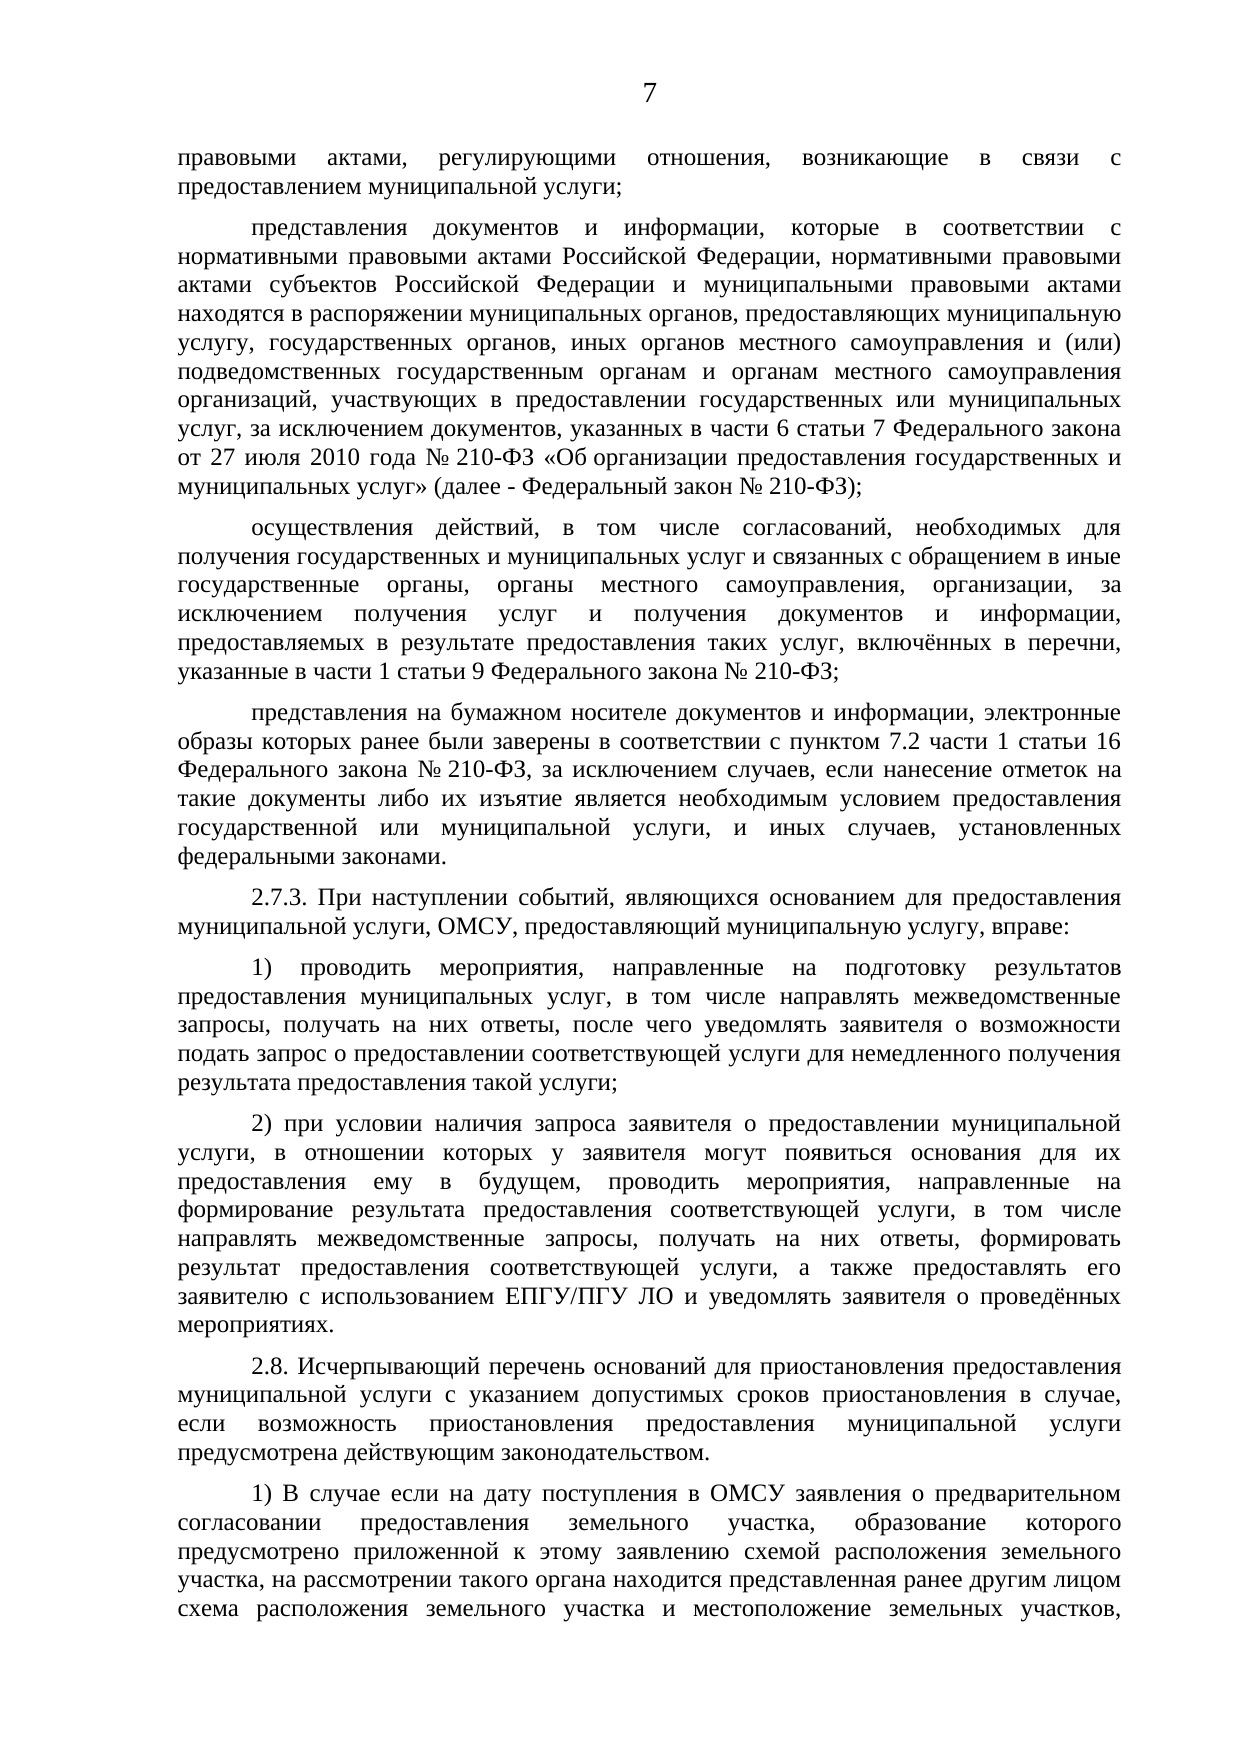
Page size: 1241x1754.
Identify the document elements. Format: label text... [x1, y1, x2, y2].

text 1) проводить мероприятия, направленные на подготовку результатов предоставления муниципальных услуг, в том числе направлять межведомственные запросы, получать на них ответы, после чего уведомлять заявителя о возможности подать запрос о предоставлении соответствующей услуги для немедленного получения результата предоставления такой услуги; [177, 952, 1122, 1096]
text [177, 142, 1122, 199]
text 2) при условии наличия запроса заявителя о предоставлении муниципальной услуги, в отношении которых у заявителя могут появиться основания для их предоставления ему в будущем, проводить мероприятия, направленные на формирование результата предоставления соответствующей услуги, в том числе направлять межведомственные запросы, получать на них ответы, формировать результат предоставления соответствующей услуги, а также предоставлять его заявителю с использованием ЕПГУ/ПГУ ЛО и уведомлять заявителя о проведённых мероприятиях. [177, 1108, 1122, 1338]
text осуществления действий, в том числе согласований, необходимых для получения государственных и муниципальных услуг и связанных с обращением в иные государственные органы, органы местного самоуправления, организации, за исключением получения услуг и получения документов и информации, предоставляемых в результате предоставления таких услуг, включённых в перечни, указанные в части 1 статьи 9 Федерального закона № 210‑ФЗ; [177, 512, 1122, 684]
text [177, 1478, 1122, 1622]
text 2.8. Исчерпывающий перечень оснований для приостановления предоставления муниципальной услуги с указанием допустимых сроков приостановления в случае, если возможность приостановления предоставления муниципальной услуги предусмотрена действующим законодательством. [177, 1351, 1122, 1466]
text представления документов и информации, которые в соответствии с нормативными правовыми актами Российской Федерации, нормативными правовыми актами субъектов Российской Федерации и муниципальными правовыми актами находятся в распоряжении муниципальных органов, предоставляющих муниципальную услугу, государственных органов, иных органов местного самоуправления и (или) подведомственных государственным органам и органам местного самоуправления организаций, участвующих в предоставлении государственных или муниципальных услуг, за исключением документов, указанных в части 6 статьи 7 Федерального закона от 27 июля 2010 года № 210‑ФЗ «Об организации предоставления государственных и муниципальных услуг» (далее ‑ Федеральный закон № 210‑ФЗ); [177, 212, 1122, 499]
text 2.7.3. При наступлении событий, являющихся основанием для предоставления муниципальной услуги, ОМСУ, предоставляющий муниципальную услугу, вправе: [177, 882, 1122, 939]
text представления на бумажном носителе документов и информации, электронные образы которых ранее были заверены в соответствии с пунктом 7.2 части 1 статьи 16 Федерального закона № 210‑ФЗ, за исключением случаев, если нанесение отметок на такие документы либо их изъятие является необходимым условием предоставления государственной или муниципальной услуги, и иных случаев, установленных федеральными законами. [177, 697, 1122, 869]
